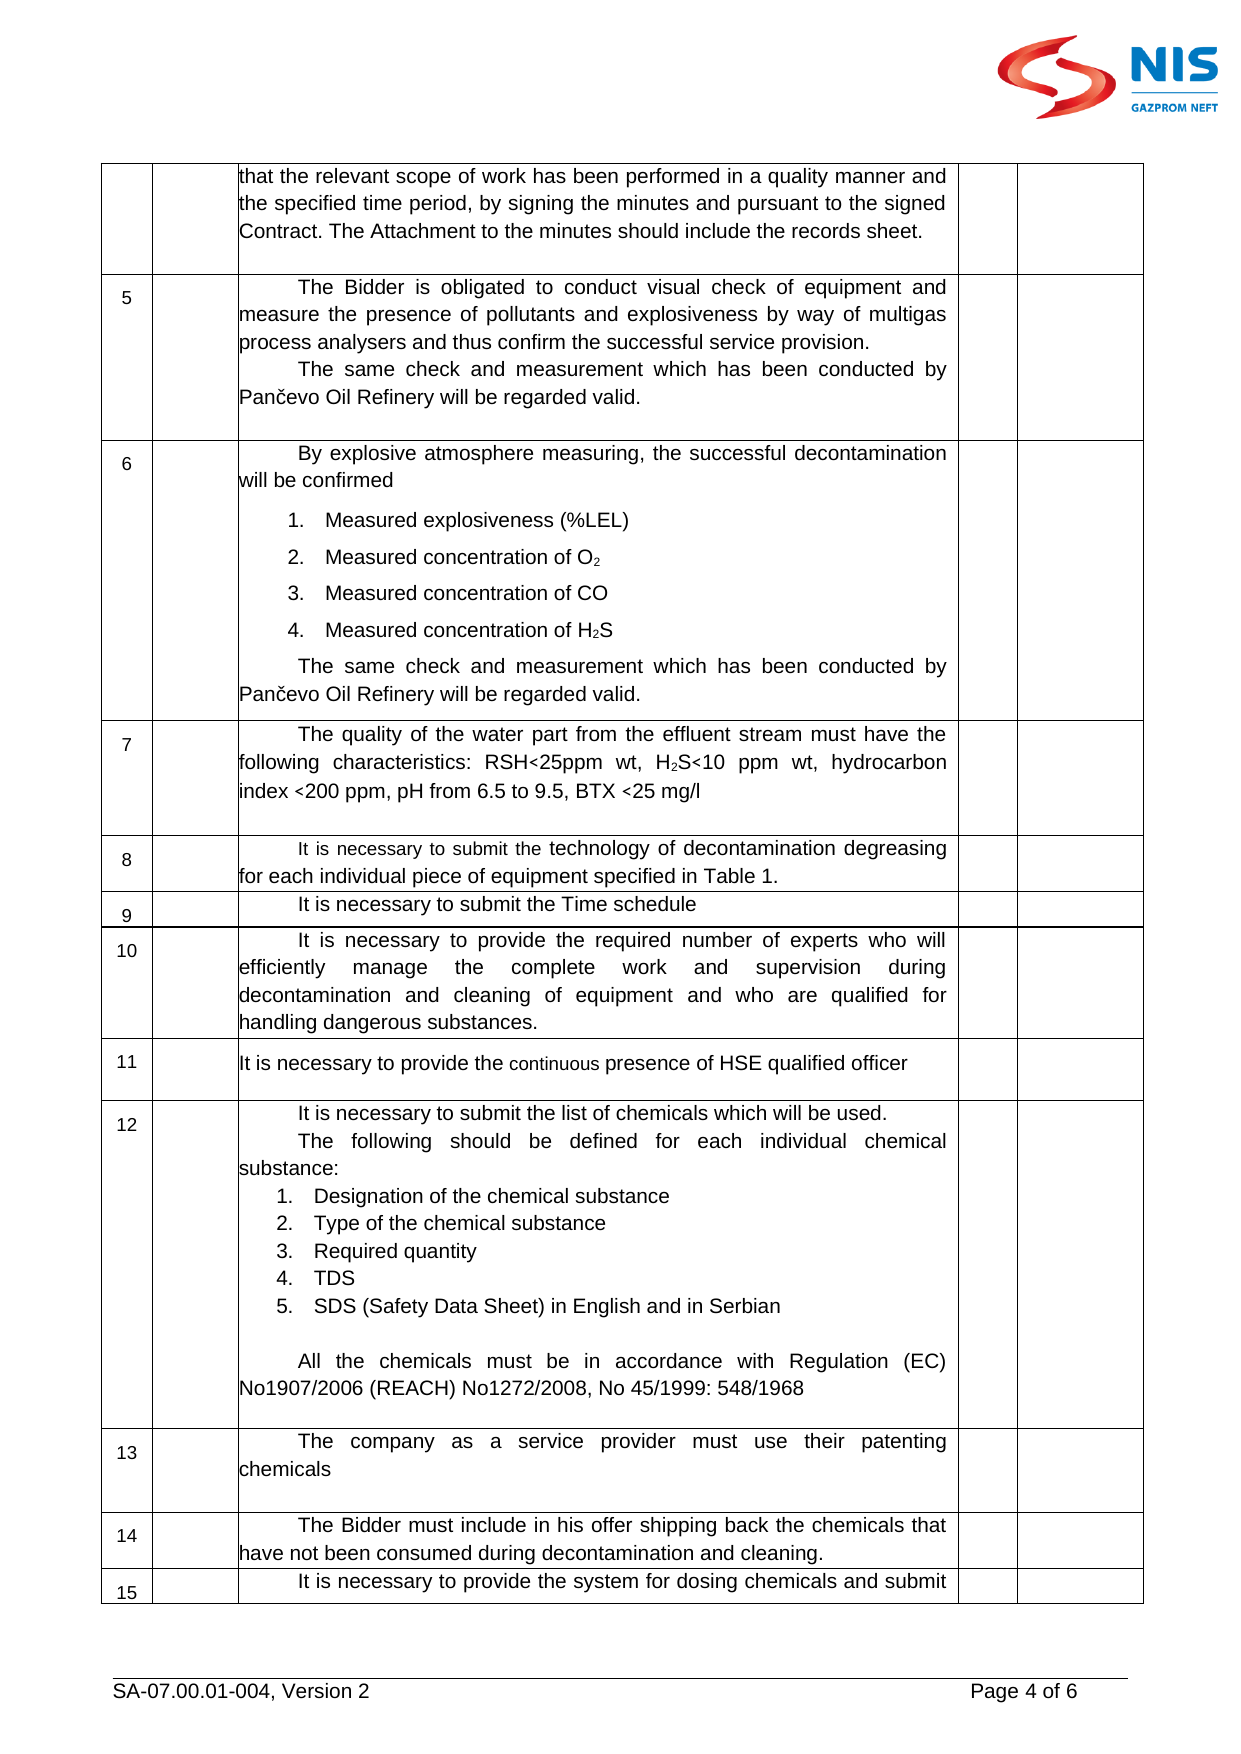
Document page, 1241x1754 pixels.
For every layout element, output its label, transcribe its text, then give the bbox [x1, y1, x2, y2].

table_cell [239, 1569, 958, 1603]
table_cell [959, 1039, 1017, 1100]
table_cell The quality of the water part from the effluent stream must have the following characteristics: RSH<25ppm wt, H2S<10 ppm wt, hydrocarbon index <200 ppm, pH from 6.5 to 9.5, BTX <25 mg/l [239, 721, 958, 835]
table_cell [153, 441, 238, 720]
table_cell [239, 164, 958, 273]
table_cell [1018, 1101, 1143, 1428]
table_cell [959, 721, 1017, 835]
table_cell [959, 1101, 1017, 1428]
table_cell [153, 721, 238, 835]
table_cell 13 [102, 1429, 152, 1512]
table_cell [1018, 275, 1143, 439]
table_cell [153, 1429, 238, 1512]
table_cell [153, 1039, 238, 1100]
table_cell [959, 836, 1017, 891]
table_cell 7 [102, 721, 152, 835]
table_cell The company as a service provider must use their patenting chemicals [239, 1429, 958, 1512]
table_cell [959, 164, 1017, 273]
table_cell [959, 1513, 1017, 1568]
table_cell [153, 836, 238, 891]
table_cell It is necessary to submit the list of chemicals which will be used. The following should be defined for each individual chemical substance: Designation of the chemical substance Type of the chemical substance Required quantity TDS SDS (Safety Data Sheet) in English and in Serbian All the chemicals must be in accordance with Regulation (ЕC) No1907/2006 (REACH) No1272/2008, No 45/1999: 548/1968 [239, 1101, 958, 1428]
table_cell The Bidder is obligated to conduct visual check of equipment and measure the presence of pollutants and explosiveness by way of multigas process analysers and thus confirm the successful service provision. The same check and measurement which has been conducted by Pančevo Oil Refinery will be regarded valid. [239, 275, 958, 439]
table_cell [153, 164, 238, 273]
table_cell [959, 928, 1017, 1038]
table_cell [1018, 892, 1143, 926]
table_cell 4 [102, 164, 152, 273]
table_cell [1018, 1429, 1143, 1512]
table_cell 12 [102, 1101, 152, 1428]
table_cell [153, 275, 238, 439]
table_cell 11 [102, 1039, 152, 1100]
table_cell 14 [102, 1513, 152, 1568]
table_cell [1018, 1513, 1143, 1568]
table_cell [959, 275, 1017, 439]
table_cell [959, 892, 1017, 926]
table_cell [1018, 721, 1143, 835]
table_cell The Bidder must include in his offer shipping back the chemicals that have not been consumed during decontamination and cleaning. [239, 1513, 958, 1568]
table_cell 8 [102, 836, 152, 891]
table_cell [1018, 441, 1143, 720]
table_cell It is necessary to submit the technology of decontamination degreasing for each individual piece of equipment specified in Table 1. [239, 836, 958, 891]
picture [997, 35, 1218, 119]
table_cell It is necessary to submit the Time schedule [239, 892, 958, 926]
table_cell [1018, 1569, 1143, 1603]
table_cell 10 [102, 928, 152, 1038]
table_cell It is necessary to provide the required number of experts who will efficiently manage the complete work and supervision during decontamination and cleaning of equipment and who are qualified for handling dangerous substances. [239, 928, 958, 1038]
table_cell 5 [102, 275, 152, 439]
table_cell [959, 441, 1017, 720]
table_cell [153, 928, 238, 1038]
table_cell [959, 1429, 1017, 1512]
table_cell [153, 1569, 238, 1603]
table_cell [1018, 928, 1143, 1038]
table_cell [1018, 1039, 1143, 1100]
table_cell [1018, 164, 1143, 273]
table_cell [153, 1513, 238, 1568]
table_cell By explosive atmosphere measuring, the successful decontamination will be confirmed Measured explosiveness (%LEL) Measured concentration of О2 Measured concentration of CO Measured concentration of H2S The same check and measurement which has been conducted by Pančevo Oil Refinery will be regarded valid. [239, 441, 958, 720]
table_cell It is necessary to provide the continuous presence of HSE qualified officer [239, 1039, 958, 1100]
table_cell 6 [102, 441, 152, 720]
table_cell [153, 892, 238, 926]
table_cell [959, 1569, 1017, 1603]
table_cell 9 [102, 892, 152, 926]
table_cell [153, 1101, 238, 1428]
table_cell [1018, 836, 1143, 891]
table_cell 15 [102, 1569, 152, 1603]
